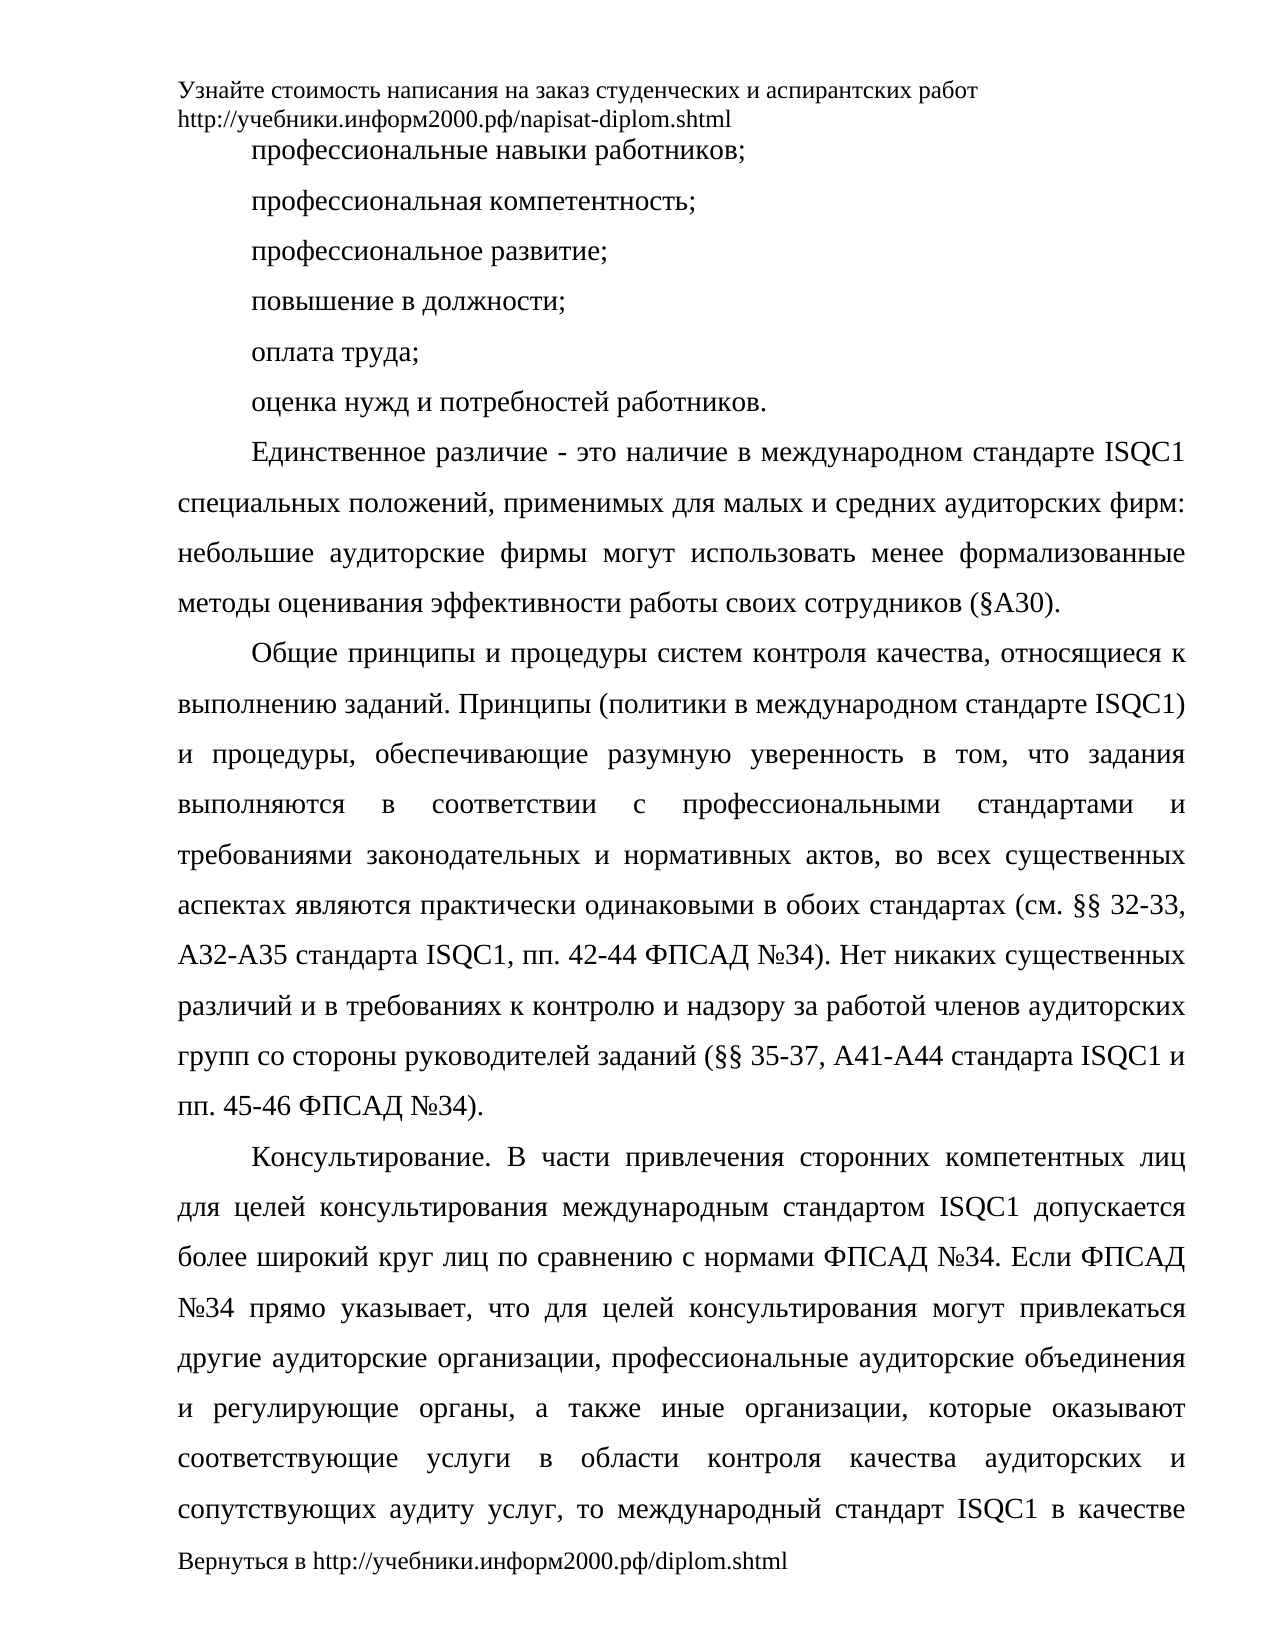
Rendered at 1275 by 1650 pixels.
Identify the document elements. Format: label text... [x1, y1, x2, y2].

text Единственное различие - это наличие в международном стандарте ISQC1 специальных положений, применимых для малых и средних аудиторских фирм: небольшие аудиторские фирмы могут использовать менее формализованные методы оценивания эффективности работы своих сотрудников (§А30). [177, 434, 1186, 619]
text Общие принципы и процедуры систем контроля качества, относящиеся к выполнению заданий. Принципы (политики в международном стандарте ISQC1) и процедуры, обеспечивающие разумную уверенность в том, что задания выполняются в соответствии с профессиональными стандартами и требованиями законодательных и нормативных актов, во всех существенных аспектах являются практически одинаковыми в обоих стандартах (см. §§ 32-33, А32-А35 стандарта ISQC1, пп. 42-44 ФПСАД №34). Нет никаких существенных различий и в требованиях к контролю и надзору за работой членов аудиторских групп со стороны руководителей заданий (§§ 35-37, А41-А44 стандарта ISQC1 и пп. 45-46 ФПСАД №34). [177, 636, 1186, 1122]
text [177, 1139, 1186, 1524]
text оплата труда; [177, 334, 1186, 367]
text профессиональная компетентность; [177, 183, 1186, 216]
text оценка нужд и потребностей работников. [177, 384, 1186, 418]
text профессиональные навыки работников; [177, 132, 1186, 166]
text профессиональное развитие; [177, 233, 1186, 267]
text повышение в должности; [177, 283, 1186, 317]
